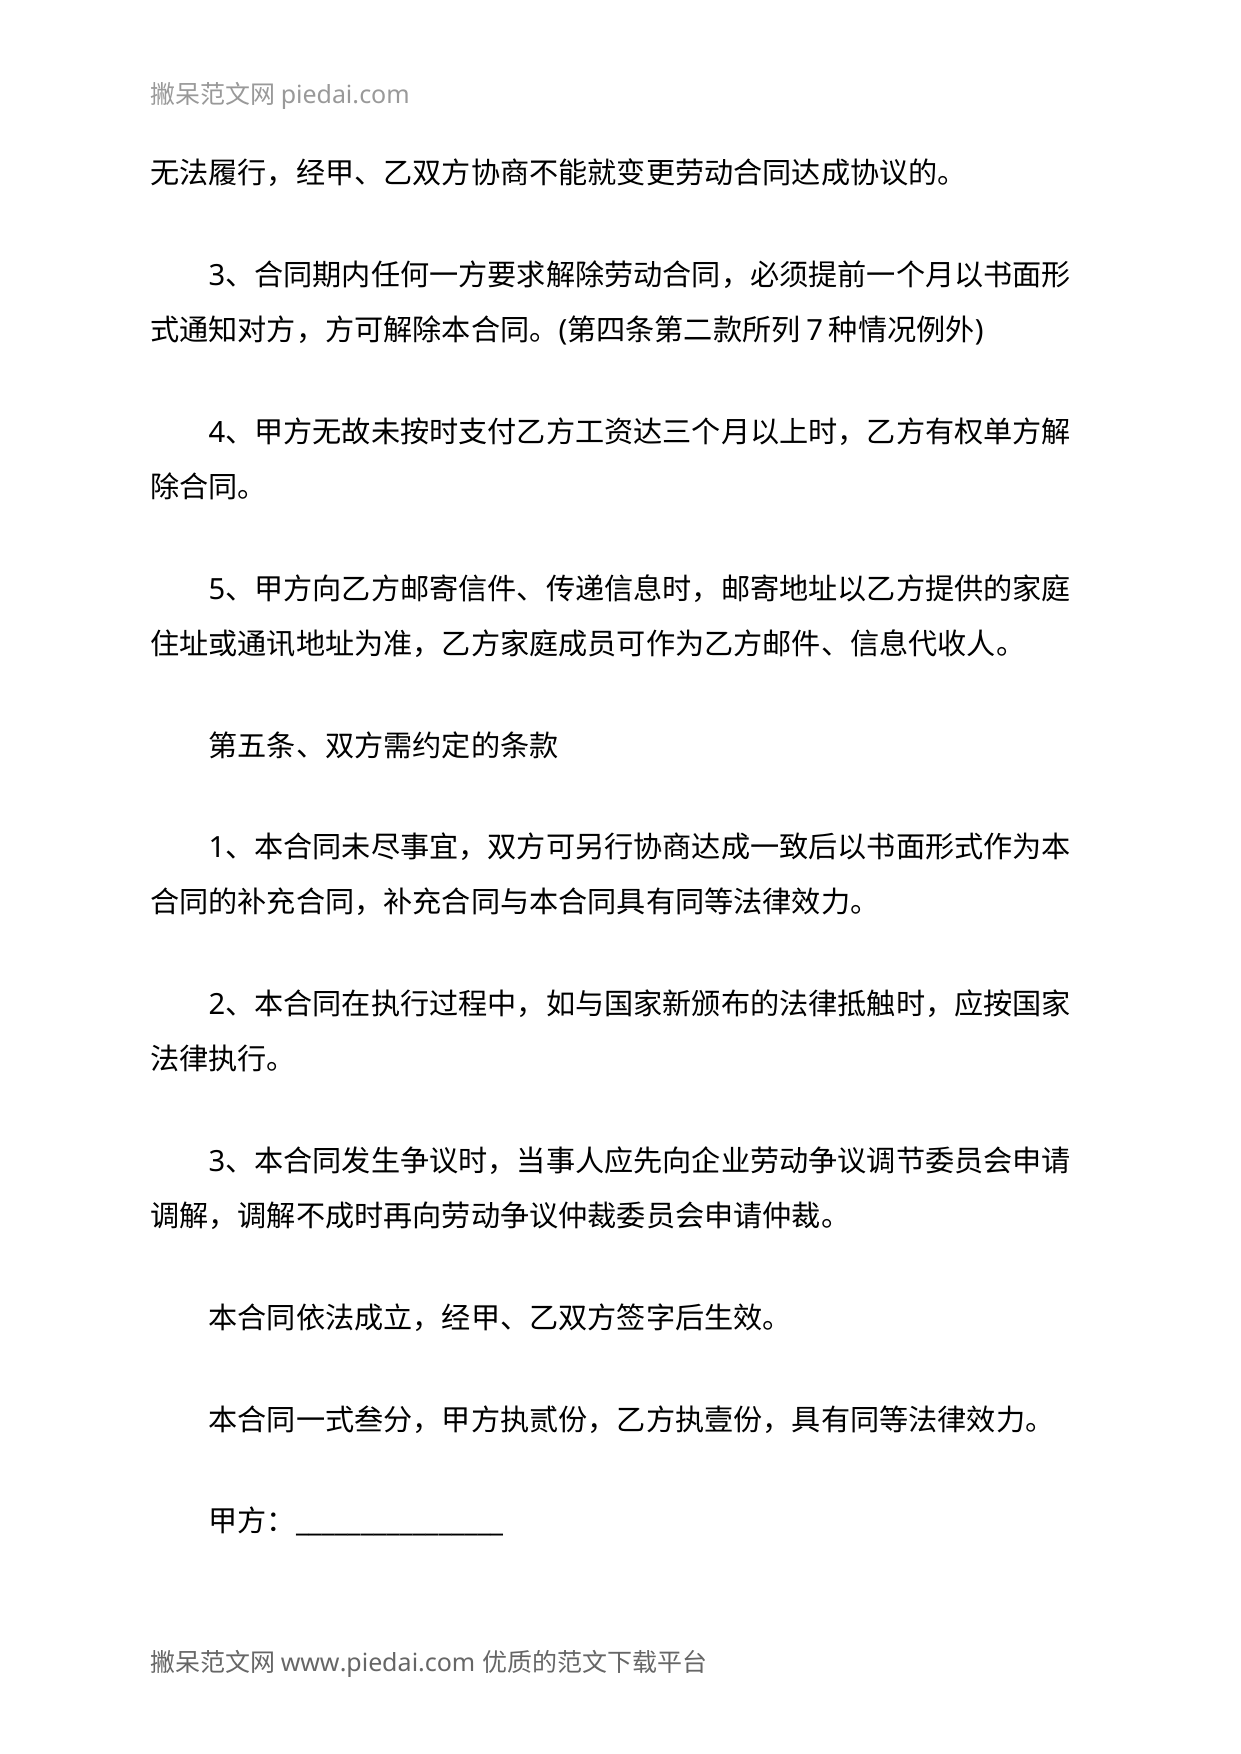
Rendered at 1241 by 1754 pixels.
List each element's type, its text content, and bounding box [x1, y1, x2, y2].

text 1、本合同未尽事宜，双方可另行协商达成一致后以书面形式作为本合同的补充合同，补充合同与本合同具有同等法律效力。 [150, 824, 1090, 921]
text 3、本合同发生争议时，当事人应先向企业劳动争议调节委员会申请调解，调解不成时再向劳动争议仲裁委员会申请仲裁。 [150, 1138, 1090, 1235]
text 第五条、双方需约定的条款 [150, 722, 1090, 764]
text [150, 150, 1090, 192]
text 本合同依法成立，经甲、乙双方签字后生效。 [150, 1294, 1090, 1337]
text 3、合同期内任何一方要求解除劳动合同，必须提前一个月以书面形式通知对方，方可解除本合同。(第四条第二款所列7种情况例外) [150, 252, 1090, 349]
text 4、甲方无故未按时支付乙方工资达三个月以上时，乙方有权单方解除合同。 [150, 409, 1090, 506]
text 2、本合同在执行过程中，如与国家新颁布的法律抵触时，应按国家法律执行。 [150, 981, 1090, 1078]
text 本合同一式叁分，甲方执贰份，乙方执壹份，具有同等法律效力。 [150, 1396, 1090, 1438]
text 甲方：________________ [150, 1498, 1090, 1540]
text 5、甲方向乙方邮寄信件、传递信息时，邮寄地址以乙方提供的家庭住址或通讯地址为准，乙方家庭成员可作为乙方邮件、信息代收人。 [150, 566, 1090, 663]
